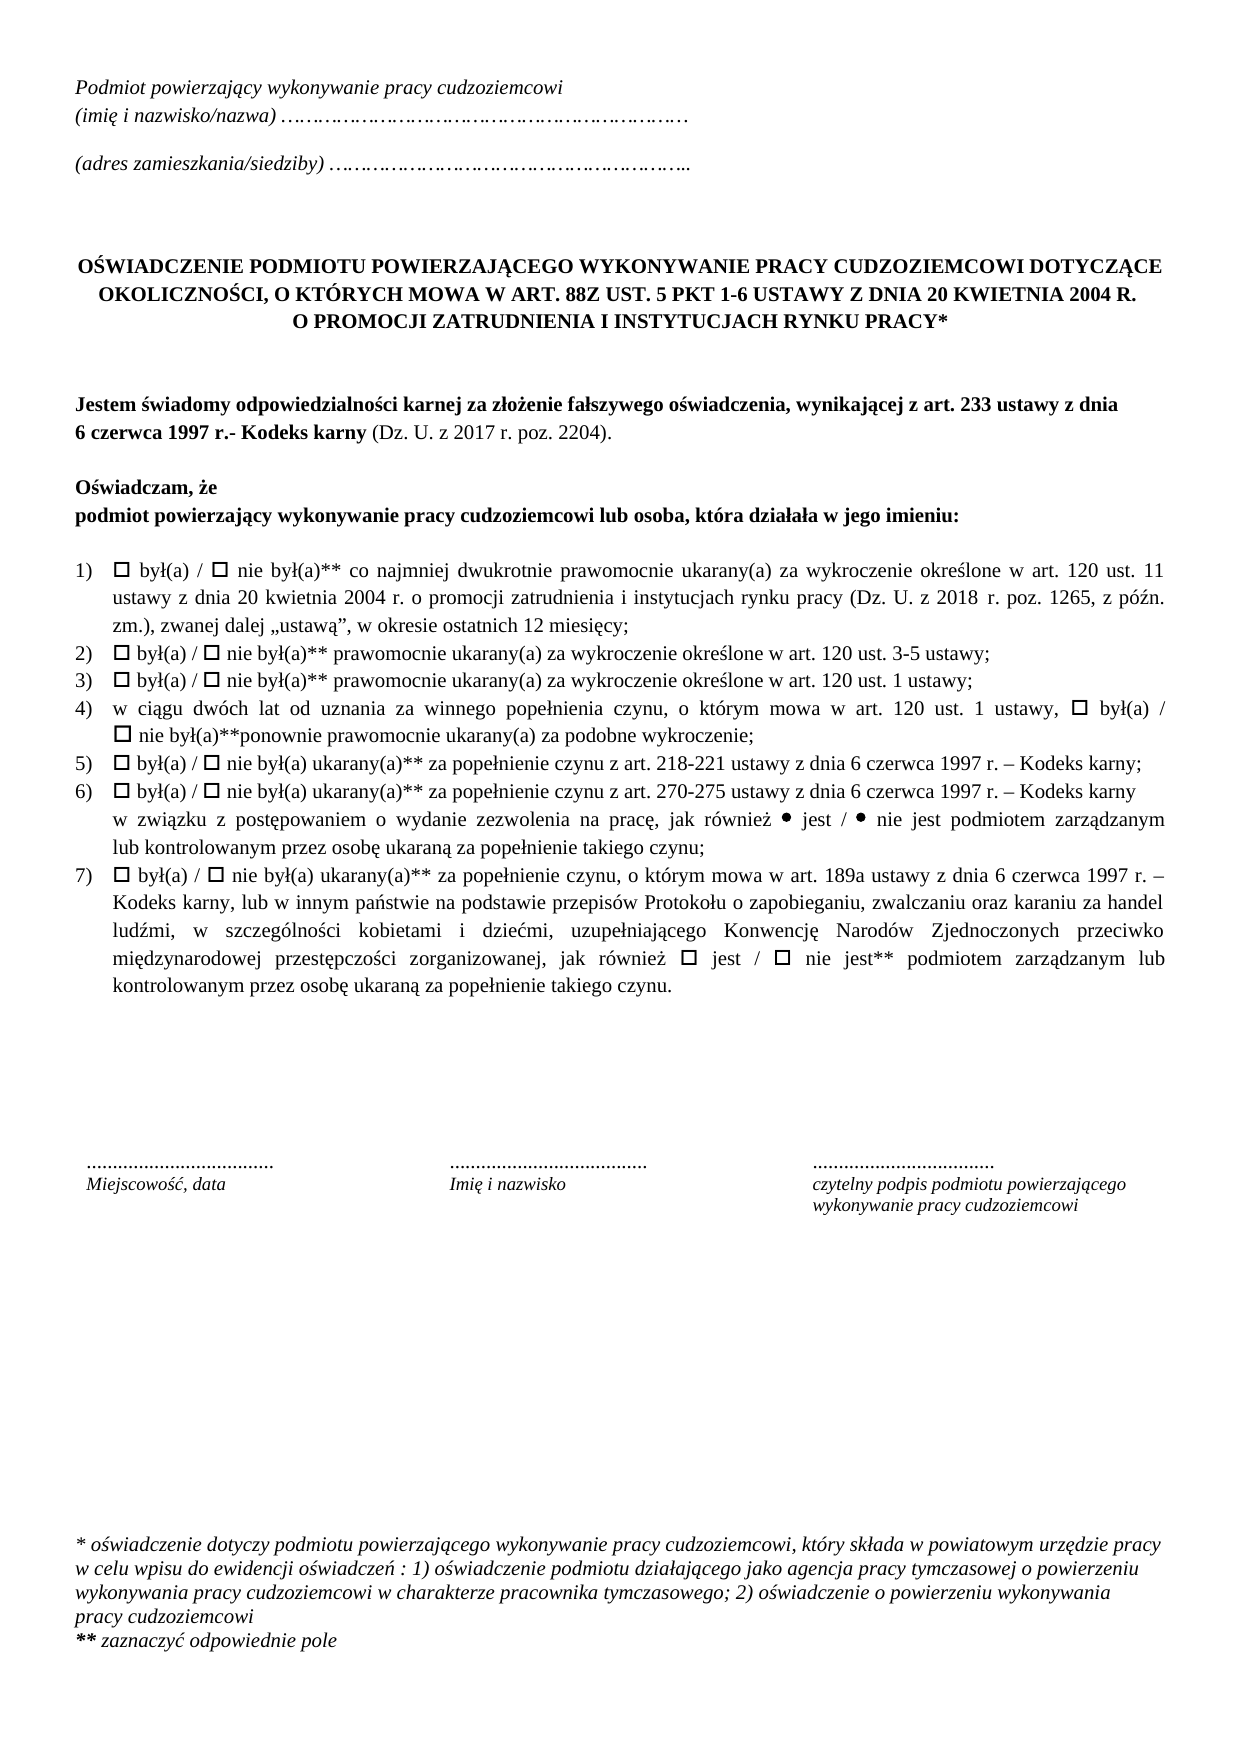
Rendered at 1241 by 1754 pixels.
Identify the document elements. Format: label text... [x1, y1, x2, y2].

text (imię i nazwisko/nazwa) ………………………………………………………… [75, 103, 1165, 127]
table_header ...................................... Imię i nazwisko [438, 1149, 801, 1216]
text 6 czerwca 1997 r.- Kodeks karny (Dz. U. z 2017 r. poz. 2204). [75, 420, 1165, 444]
list w związku z postępowaniem o wydanie zezwolenia na pracę, jak również jest / nie jest podmiotem zarządzanym lub kontrolowanym przez osobę ukaraną za popełnienie takiego czynu; [112, 807, 1165, 859]
list był(a) / nie był(a)** prawomocnie ukarany(a) za wykroczenie określone w art. 120 ust. 1 ustawy; [75, 668, 1165, 692]
text (adres zamieszkania/siedziby) ………………………………………………….. [75, 151, 1165, 175]
list był(a) / nie był(a)** prawomocnie ukarany(a) za wykroczenie określone w art. 120 ust. 3-5 ustawy; [75, 641, 1165, 664]
text Podmiot powierzający wykonywanie pracy cudzoziemcowi [75, 75, 1165, 99]
list był(a) / nie był(a) ukarany(a)** za popełnienie czynu, o którym mowa w art. 189a ustawy z dnia 6 czerwca 1997 r. – Kodeks karny, lub w innym państwie na podstawie przepisów Protokołu o zapobieganiu, zwalczaniu oraz karaniu za handel ludźmi, w szczególności kobietami i dziećmi, uzupełniającego Konwencję Narodów Zjednoczonych przeciwko międzynarodowej przestępczości zorganizowanej, jak również jest / nie jest** podmiotem zarządzanym lub kontrolowanym przez osobę ukaraną za popełnienie takiego czynu. [75, 863, 1165, 997]
list był(a) / nie był(a) ukarany(a)** za popełnienie czynu z art. 218-221 ustawy z dnia 6 czerwca 1997 r. – Kodeks karny; [75, 751, 1165, 775]
text Jestem świadomy odpowiedzialności karnej za złożenie fałszywego oświadczenia, wynikającej z art. 233 ustawy z dnia [75, 392, 1165, 416]
table_header .................................... Miejscowość, data [75, 1149, 438, 1216]
text OŚWIADCZENIE PODMIOTU POWIERZAJĄCEGO WYKONYWANIE PRACY CUDZOZIEMCOWI DOTYCZĄCE OKOLICZNOŚCI, O KTÓRYCH MOWA W ART. 88Z UST. 5 PKT 1-6 USTAWY Z DNIA 20 KWIETNIA 2004 R. O PROMOCJI ZATRUDNIENIA I INSTYTUCJACH RYNKU PRACY* [75, 254, 1165, 333]
list w ciągu dwóch lat od uznania za winnego popełnienia czynu, o którym mowa w art. 120 ust. 1 ustawy, był(a) / nie był(a)**ponownie prawomocnie ukarany(a) za podobne wykroczenie; [75, 696, 1165, 748]
text Oświadczam, że podmiot powierzający wykonywanie pracy cudzoziemcowi lub osoba, która działała w jego imieniu: [75, 475, 1165, 527]
table_header ................................... czytelny podpis podmiotu powierzającego wykonywanie pracy cudzoziemcowi [801, 1149, 1164, 1216]
list był(a) / nie był(a) ukarany(a)** za popełnienie czynu z art. 270-275 ustawy z dnia 6 czerwca 1997 r. – Kodeks karny [75, 779, 1165, 803]
list był(a) / nie był(a)** co najmniej dwukrotnie prawomocnie ukarany(a) za wykroczenie określone w art. 120 ust. 11 ustawy z dnia 20 kwietnia 2004 r. o promocji zatrudnienia i instytucjach rynku pracy (Dz. U. z 2018 r. poz. 1265, z późn. zm.), zwanej dalej „ustawą”, w okresie ostatnich 12 miesięcy; [75, 558, 1165, 637]
